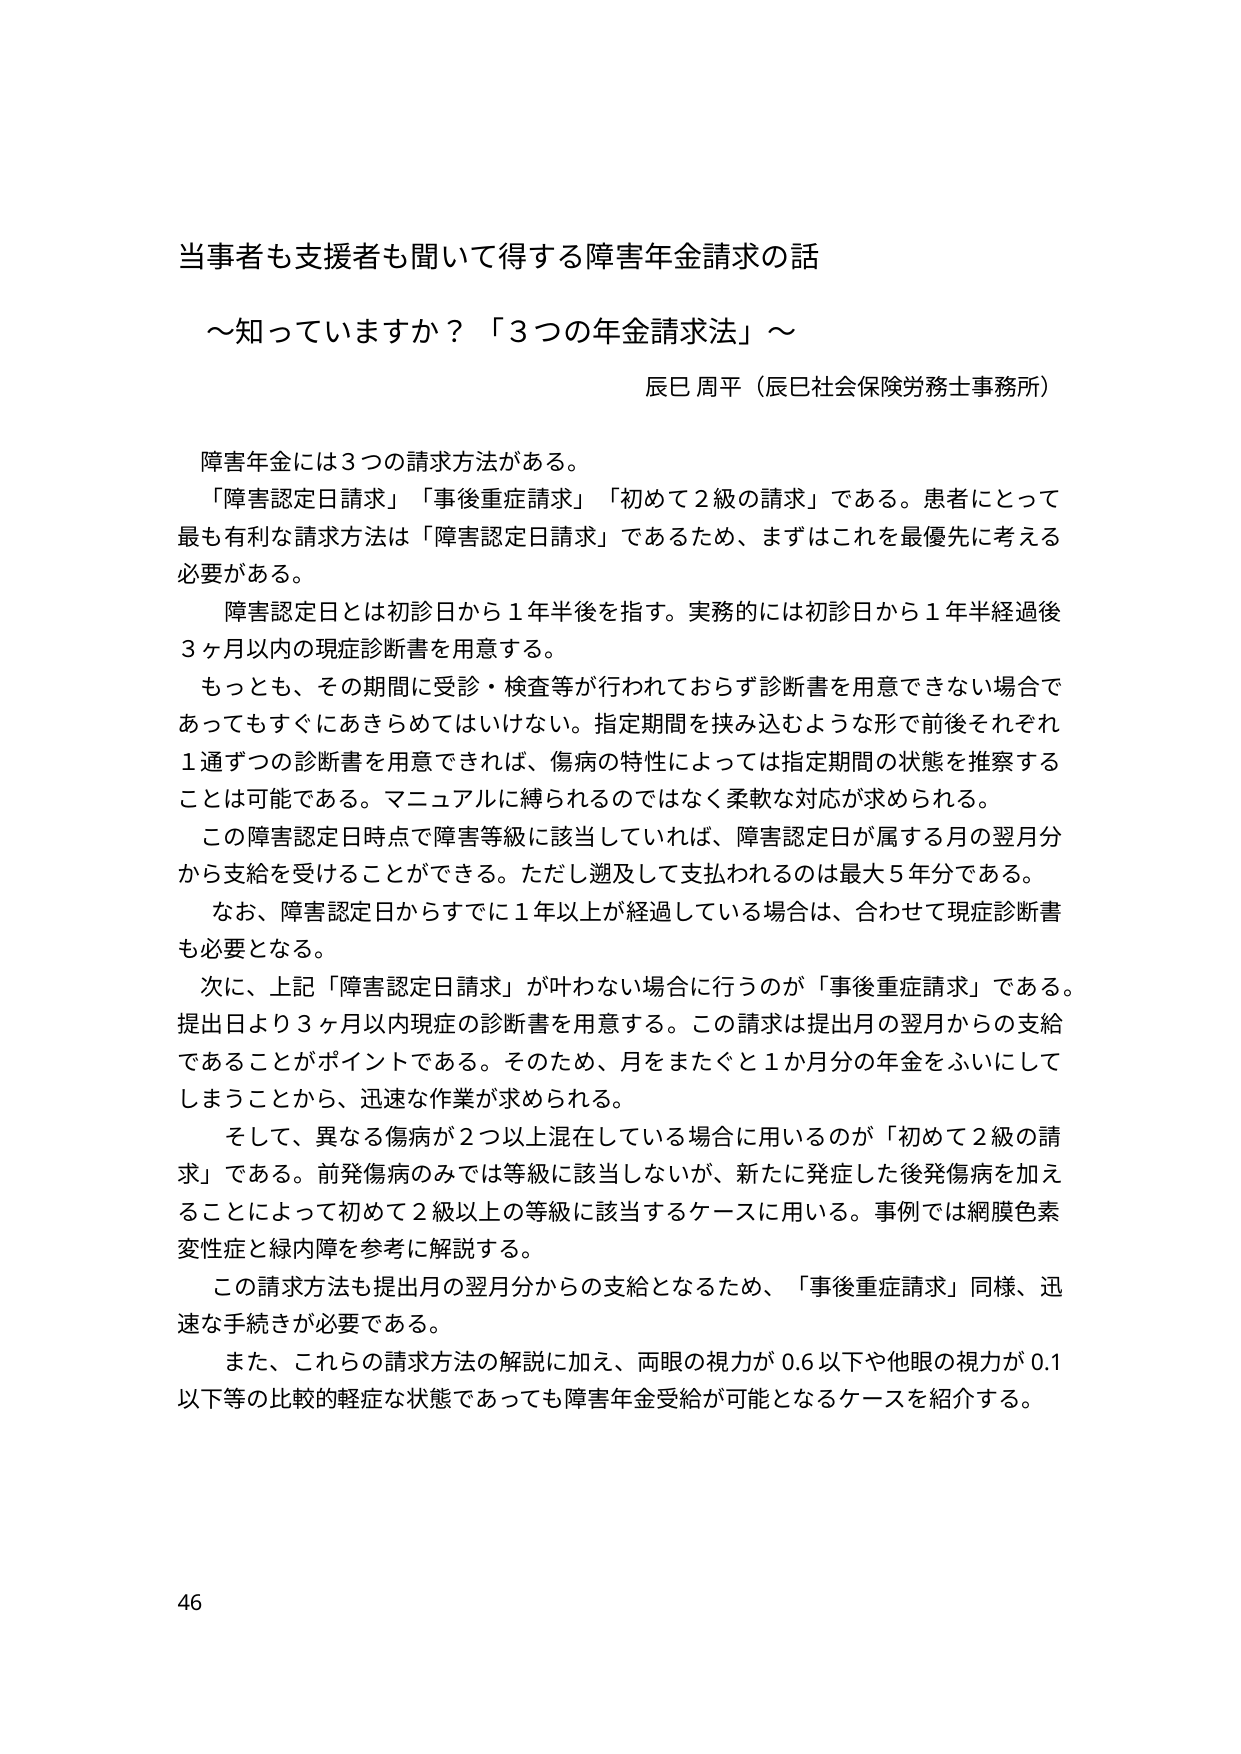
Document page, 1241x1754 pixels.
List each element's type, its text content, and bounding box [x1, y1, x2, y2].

text なお、障害認定日からすでに１年以上が経過している場合は、合わせて現症診断書も必要となる。 [177, 892, 1063, 967]
text 当事者も支援者も聞いて得する障害年金請求の話 [177, 217, 1063, 292]
text もっとも、その期間に受診・検査等が行われておらず診断書を用意できない場合であってもすぐにあきらめてはいけない。指定期間を挟み込むような形で前後それぞれ１通ずつの診断書を用意できれば、傷病の特性によっては指定期間の状態を推察することは可能である。マニュアルに縛られるのではなく柔軟な対応が求められる。 [177, 667, 1063, 817]
text この障害認定日時点で障害等級に該当していれば、障害認定日が属する月の翌月分から支給を受けることができる。ただし遡及して支払われるのは最大５年分である。 [177, 817, 1063, 892]
text また、これらの請求方法の解説に加え、両眼の視力が0.6以下や他眼の視力が0.1以下等の比較的軽症な状態であっても障害年金受給が可能となるケースを紹介する。 [177, 1342, 1063, 1417]
text 障害認定日とは初診日から１年半後を指す。実務的には初診日から１年半経過後３ヶ月以内の現症診断書を用意する。 [177, 592, 1063, 667]
text この請求方法も提出月の翌月分からの支給となるため、「事後重症請求」同様、迅速な手続きが必要である。 [177, 1267, 1063, 1342]
text そして、異なる傷病が２つ以上混在している場合に用いるのが「初めて２級の請求」である。前発傷病のみでは等級に該当しないが、新たに発症した後発傷病を加えることによって初めて２級以上の等級に該当するケースに用いる。事例では網膜色素変性症と緑内障を参考に解説する。 [177, 1117, 1063, 1267]
text 「障害認定日請求」「事後重症請求」「初めて２級の請求」である。患者にとって最も有利な請求方法は「障害認定日請求」であるため、まずはこれを最優先に考える必要がある。 [177, 479, 1063, 592]
text 障害年金には３つの請求方法がある。 [177, 442, 1063, 479]
text 次に、上記「障害認定日請求」が叶わない場合に行うのが「事後重症請求」である。提出日より３ヶ月以内現症の診断書を用意する。この請求は提出月の翌月からの支給であることがポイントである。そのため、月をまたぐと１か月分の年金をふいにしてしまうことから、迅速な作業が求められる。 [177, 967, 1063, 1117]
text 〜知っていますか？ 「３つの年金請求法」〜 [177, 292, 1063, 367]
text 辰巳 周平（辰巳社会保険労務士事務所） [177, 367, 1063, 404]
